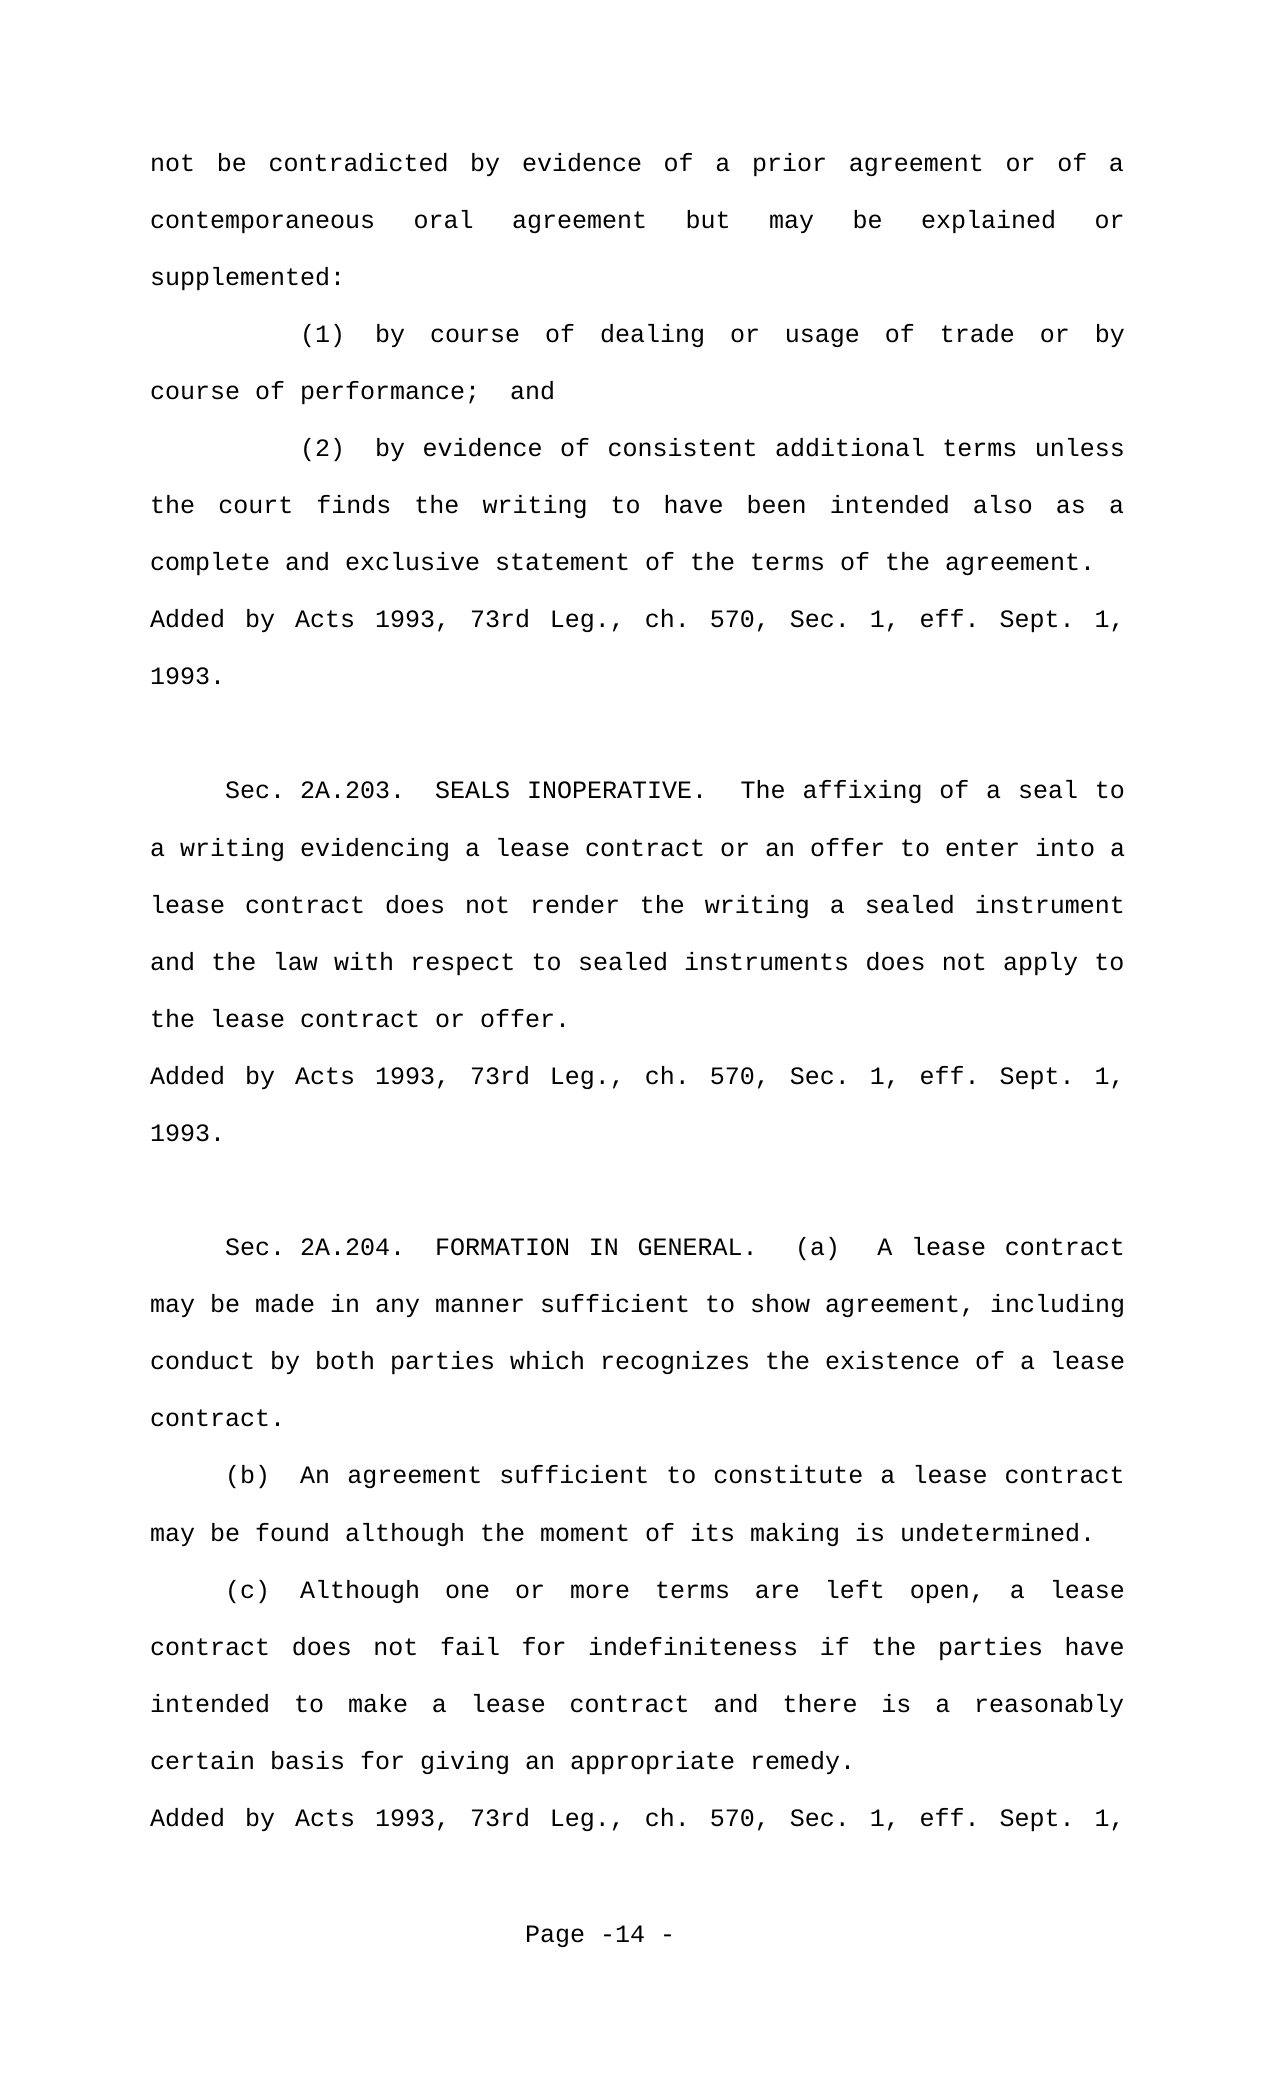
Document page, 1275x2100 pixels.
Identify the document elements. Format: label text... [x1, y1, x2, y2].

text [150, 150, 1125, 293]
text (b) An agreement sufficient to constitute a lease contract may be found although the moment of its making is undetermined. [150, 1463, 1125, 1548]
text (1) by course of dealing or usage of trade or by course of performance; and [150, 321, 1125, 407]
text Added by Acts 1993, 73rd Leg., ch. 570, Sec. 1, eff. Sept. 1, 1993. [150, 1063, 1125, 1149]
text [150, 1805, 1125, 1834]
text Added by Acts 1993, 73rd Leg., ch. 570, Sec. 1, eff. Sept. 1, 1993. [150, 607, 1125, 692]
text Sec. 2A.203. SEALS INOPERATIVE. The affixing of a seal to a writing evidencing a lease contract or an offer to enter into a lease contract does not render the writing a sealed instrument and the law with respect to sealed instruments does not apply to the lease contract or offer. [150, 778, 1125, 1035]
text (c) Although one or more terms are left open, a lease contract does not fail for indefiniteness if the parties have intended to make a lease contract and there is a reasonably certain basis for giving an appropriate remedy. [150, 1577, 1125, 1777]
text Sec. 2A.204. FORMATION IN GENERAL. (a) A lease contract may be made in any manner sufficient to show agreement, including conduct by both parties which recognizes the existence of a lease contract. [150, 1234, 1125, 1434]
text (2) by evidence of consistent additional terms unless the court finds the writing to have been intended also as a complete and exclusive statement of the terms of the agreement. [150, 435, 1125, 578]
